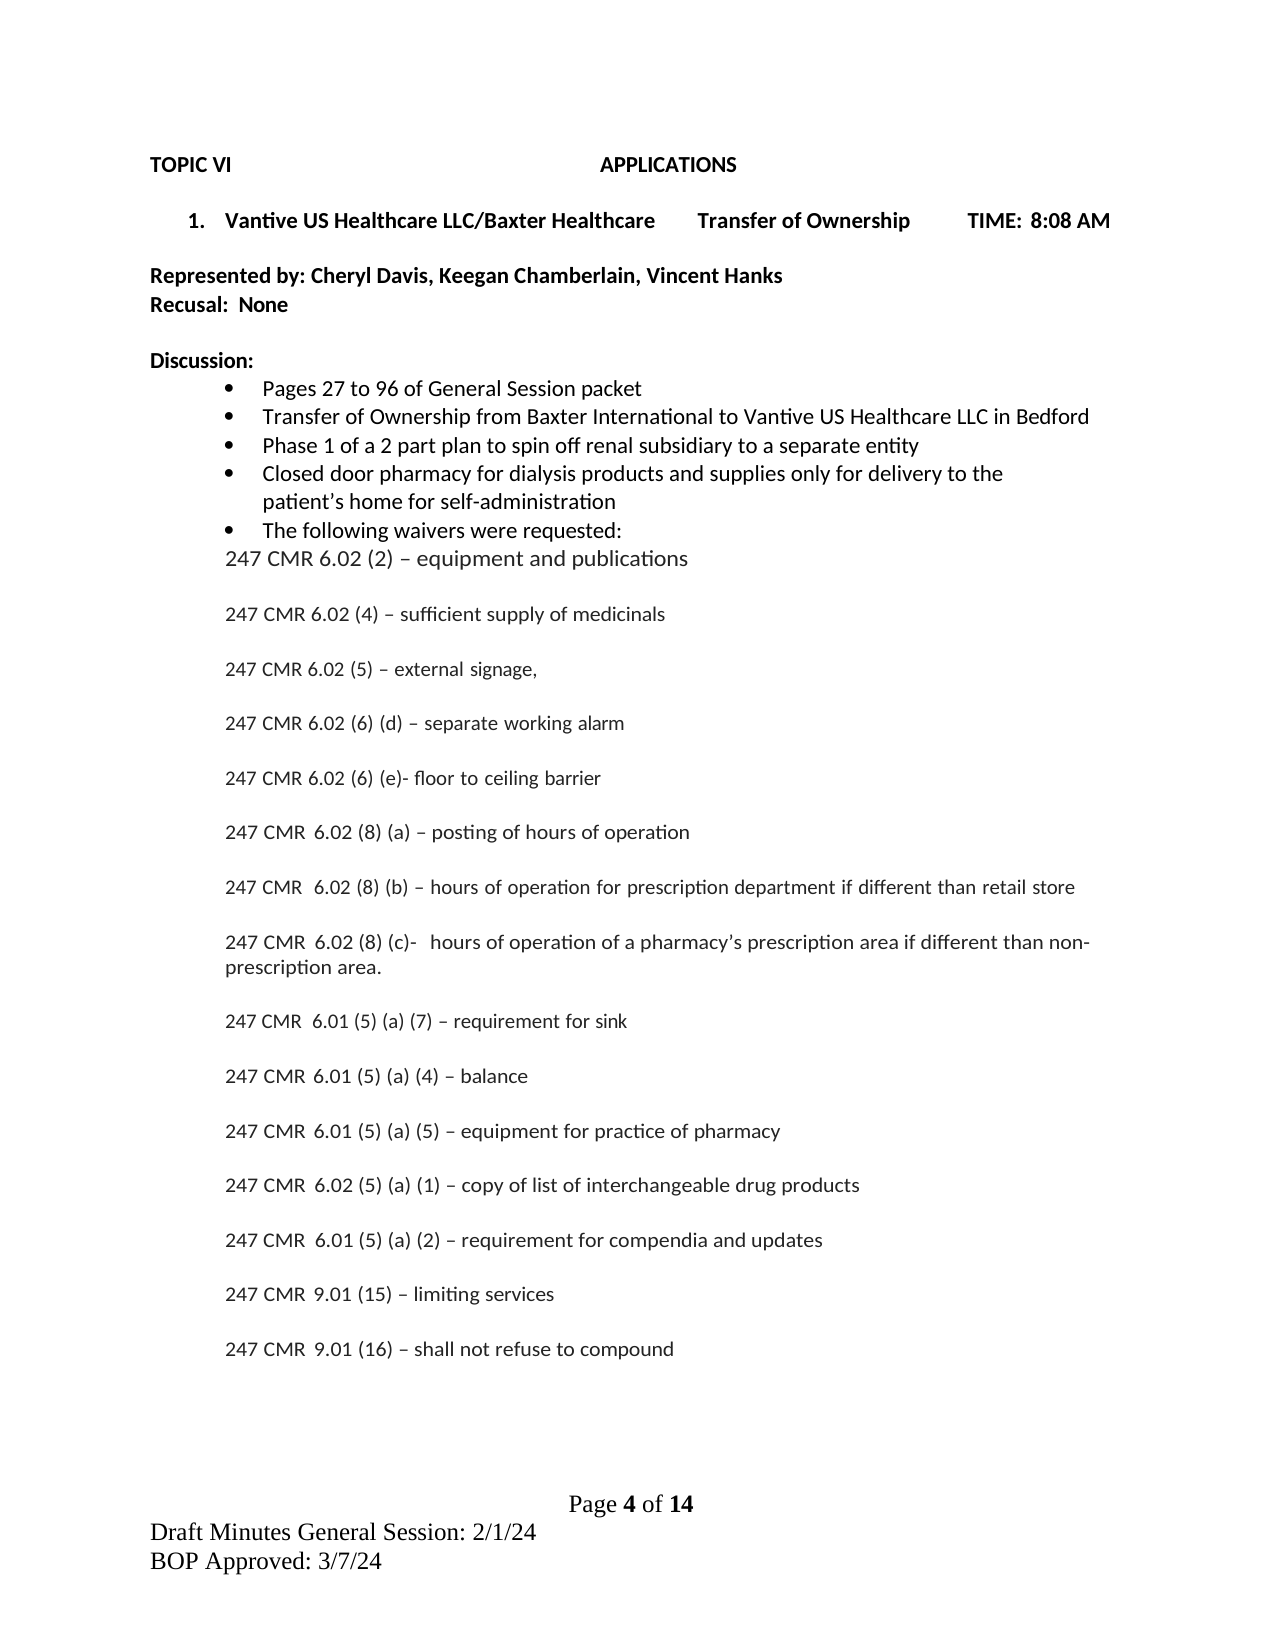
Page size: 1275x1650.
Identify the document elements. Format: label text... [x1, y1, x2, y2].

text 247 CMR 6.02 (8) (c)- hours of operation of a pharmacy’s prescription area if different than non- prescription area. [225, 929, 1115, 980]
list Pages 27 to 96 of General Session packet [225, 374, 1202, 402]
text 247 CMR 9.01 (15) – limiting services [225, 1281, 1202, 1307]
text 247 CMR 6.01 (5) (a) (5) – equipment for practice of pharmacy [225, 1118, 1202, 1143]
text 247 CMR 9.01 (16) – shall not refuse to compound [225, 1336, 1202, 1361]
text 247 CMR 6.02 (6) (e)- floor to ceiling barrier [225, 765, 1202, 790]
text 247 CMR 6.02 (8) (a) – posting of hours of operation [225, 819, 1202, 845]
list Phase 1 of a 2 part plan to spin off renal subsidiary to a separate entity [225, 430, 1202, 459]
list Closed door pharmacy for dialysis products and supplies only for delivery to the patient’s home for self-administration [225, 459, 1090, 515]
text Recusal: None [150, 290, 1202, 318]
subtitle TOPIC VI APPLICATIONS [150, 150, 1202, 178]
text 247 CMR 6.02 (2) – equipment and publications [225, 544, 1202, 572]
list The following waivers were requested: [225, 515, 1202, 544]
text 247 CMR 6.01 (5) (a) (7) – requirement for sink [225, 1009, 1202, 1034]
list Vantive US Healthcare LLC/Baxter Healthcare Transfer of Ownership TIME: 8:08 AM Represented by: Cheryl Davis, Keegan Chamberlain, Vincent Hanks [150, 179, 1113, 289]
text 247 CMR 6.02 (8) (b) – hours of operation for prescription department if different than retail store [225, 874, 1202, 899]
text 247 CMR 6.02 (6) (d) – separate working alarm [225, 710, 1202, 736]
text 247 CMR 6.01 (5) (a) (4) – balance [225, 1063, 1202, 1088]
text Discussion: [150, 346, 1202, 374]
text 247 CMR 6.02 (5) – external signage, [225, 656, 1202, 681]
text 247 CMR 6.02 (4) – sufficient supply of medicinals [225, 601, 1202, 627]
list Transfer of Ownership from Baxter International to Vantive US Healthcare LLC in Bedford [225, 402, 1202, 430]
text 247 CMR 6.02 (5) (a) (1) – copy of list of interchangeable drug products 247 CMR 6.01 (5) (a) (2) – requirement for compendia and updates [225, 1172, 881, 1252]
